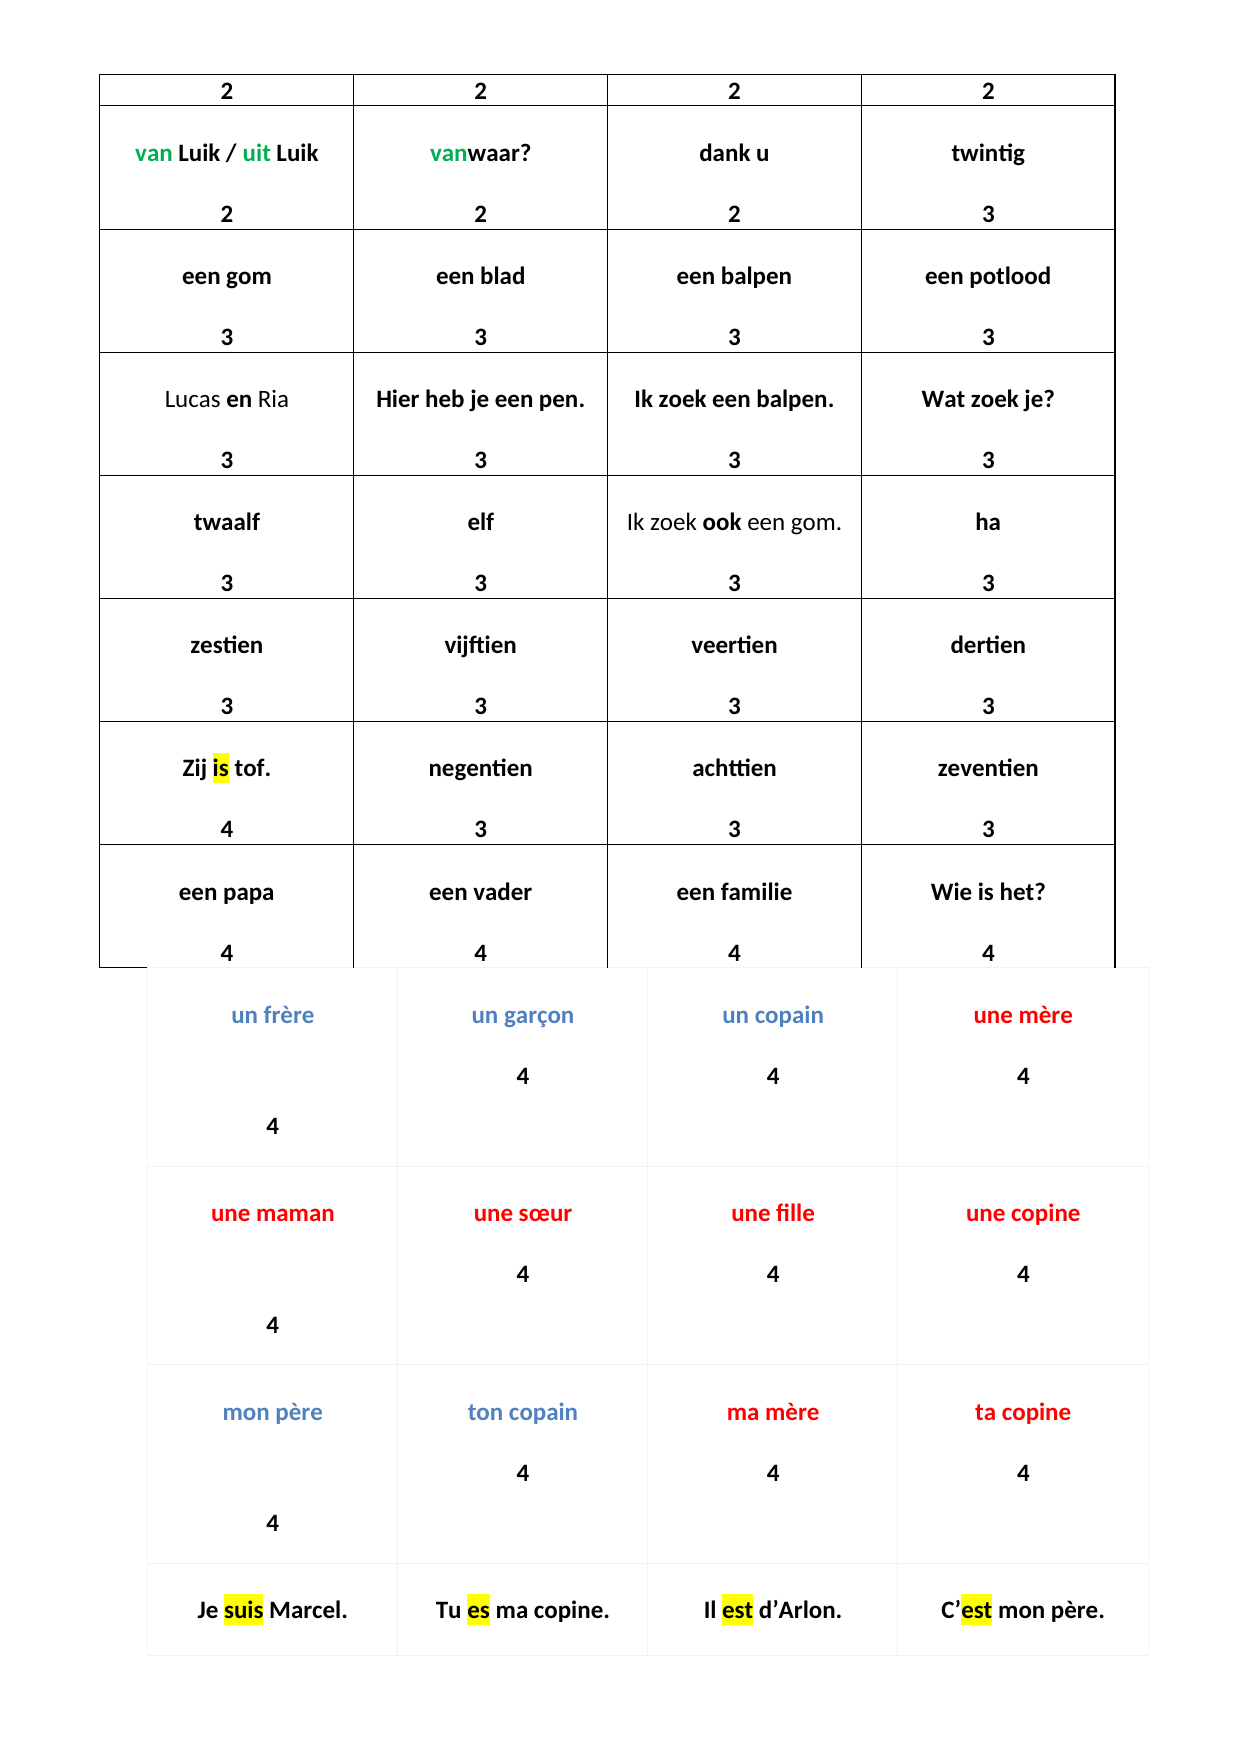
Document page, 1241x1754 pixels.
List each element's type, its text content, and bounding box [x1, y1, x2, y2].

table_cell une mère 4 [898, 968, 1148, 1166]
table_cell Gaat het? 2 [862, 75, 1114, 105]
table_cell mon père 4 [148, 1365, 397, 1563]
table_cell ta copine 4 [898, 1365, 1148, 1563]
table_cell twintig 3 [862, 106, 1114, 228]
table_cell een gom 3 [100, 230, 353, 352]
table_cell Hier heb je een pen. 3 [354, 353, 607, 475]
table_cell un frère 4 [148, 968, 397, 1166]
table_cell zeventien 3 [862, 722, 1114, 844]
table_cell ton copain 4 [398, 1365, 647, 1563]
table_cell een blad 3 [354, 230, 607, 352]
table_cell ma mère 4 [648, 1365, 897, 1563]
table_cell vijftien 3 [354, 599, 607, 721]
table_cell zestien 3 [100, 599, 353, 721]
table_cell ha 3 [862, 476, 1114, 598]
table_cell vanwaar? 2 [354, 106, 607, 228]
table_cell Ik zoek ook een gom. 3 [608, 476, 861, 598]
table_cell Je suis Marcel. 4 [148, 1564, 397, 1655]
table_cell C’est mon père. 4 [898, 1564, 1148, 1655]
table_cell een potlood 3 [862, 230, 1114, 352]
table_cell un copain 4 [648, 968, 897, 1166]
table_cell Tu es ma copine. 4 [398, 1564, 647, 1655]
table_cell achttien 3 [608, 722, 861, 844]
table_cell een vader 4 [354, 845, 607, 967]
table_cell dertien 3 [862, 599, 1114, 721]
table_cell dank u 2 [608, 106, 861, 228]
table_cell un garçon 4 [398, 968, 647, 1166]
table_cell twaalf 3 [100, 476, 353, 598]
table_cell van Luik / uit Luik 2 [100, 106, 353, 228]
table_cell Ik zoek een balpen. 3 [608, 353, 861, 475]
table_cell Dat is tof. 2 [354, 75, 607, 105]
table_cell Zij is tof. 4 [100, 722, 353, 844]
table_cell Wie is het? 4 [862, 845, 1114, 967]
table_cell Il est d’Arlon. 4 [648, 1564, 897, 1655]
table_cell negentien 3 [354, 722, 607, 844]
table_cell Wat zoek je? 3 [862, 353, 1114, 475]
table_cell een balpen 3 [608, 230, 861, 352]
table_cell Vanwaar ben je? 2 [100, 75, 353, 105]
table_cell une maman 4 [148, 1167, 397, 1364]
table_cell Het gaat goed. 2 [608, 75, 861, 105]
table_cell een papa 4 [100, 845, 353, 967]
table_cell une sœur 4 [398, 1167, 647, 1364]
table_cell une copine 4 [898, 1167, 1148, 1364]
table_cell een familie 4 [608, 845, 861, 967]
table_cell Lucas en Ria 3 [100, 353, 353, 475]
table_cell elf 3 [354, 476, 607, 598]
table_cell veertien 3 [608, 599, 861, 721]
table_cell une fille 4 [648, 1167, 897, 1364]
